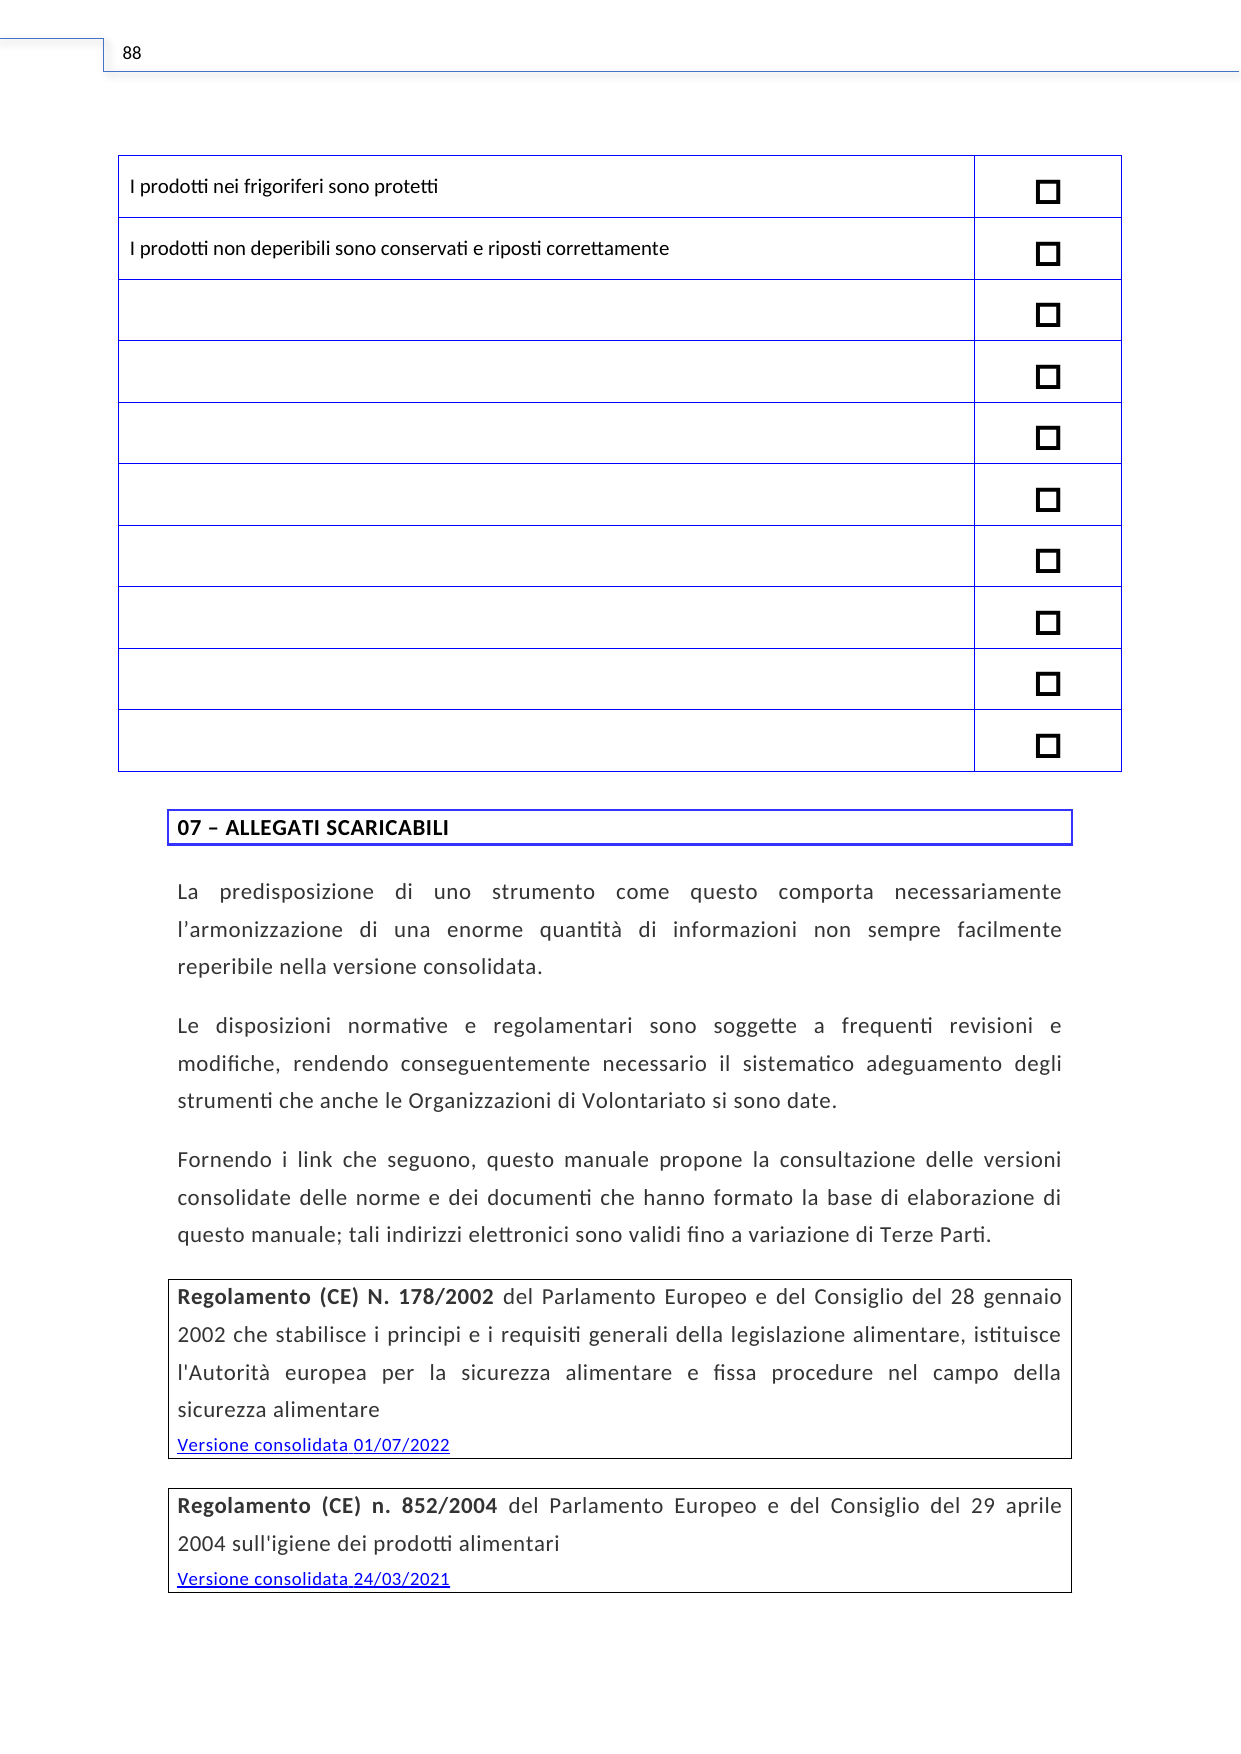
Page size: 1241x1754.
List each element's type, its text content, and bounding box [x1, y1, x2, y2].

table_cell I prodotti non deperibili sono conservati e riposti correttamente [119, 218, 974, 278]
table_cell I prodotti nei frigoriferi sono protetti [119, 156, 974, 217]
table_cell □ [975, 464, 1121, 525]
text Regolamento (CE) N. 178/2002 del Parlamento Europeo e del Consiglio del 28 gennaio 2002 che stabilisce i principi e i requisiti generali della legislazione alimentare, istituisce l'Autorità europea per la sicurezza alimentare e fissa procedure nel campo della sicurezza alimentare [169, 1280, 1071, 1424]
table_cell [119, 280, 974, 340]
text 07 – ALLEGATI SCARICABILI [169, 811, 1071, 843]
text Versione consolidata 01/07/2022 [169, 1430, 1071, 1458]
table_cell □ [975, 587, 1121, 648]
table_cell □ [975, 280, 1121, 340]
text Regolamento (CE) n. 852/2004 del Parlamento Europeo e del Consiglio del 29 aprile 2004 sull'igiene dei prodotti alimentari [169, 1489, 1071, 1557]
table_cell □ [975, 710, 1121, 771]
table_cell □ [975, 649, 1121, 709]
table_cell □ [975, 526, 1121, 586]
table_cell □ [975, 218, 1121, 278]
table_cell [119, 464, 974, 525]
text La predisposizione di uno strumento come questo comporta necessariamente l’armonizzazione di una enorme quantità di informazioni non sempre facilmente reperibile nella versione consolidata. [177, 877, 1063, 981]
table_cell [119, 710, 974, 771]
table_cell [119, 403, 974, 463]
table_cell [119, 341, 974, 402]
table_cell [119, 649, 974, 709]
table_cell □ [975, 156, 1121, 217]
table_cell □ [975, 341, 1121, 402]
text Versione consolidata 24/03/2021 [169, 1564, 1071, 1592]
table_cell [119, 526, 974, 586]
text Fornendo i link che seguono, questo manuale propone la consultazione delle versioni consolidate delle norme e dei documenti che hanno formato la base di elaborazione di questo manuale; tali indirizzi elettronici sono validi fino a variazione di Terze Parti. [177, 1145, 1063, 1249]
table_cell [119, 587, 974, 648]
table_cell □ [975, 403, 1121, 463]
text Le disposizioni normative e regolamentari sono soggette a frequenti revisioni e modifiche, rendendo conseguentemente necessario il sistematico adeguamento degli strumenti che anche le Organizzazioni di Volontariato si sono date. [177, 1011, 1063, 1114]
